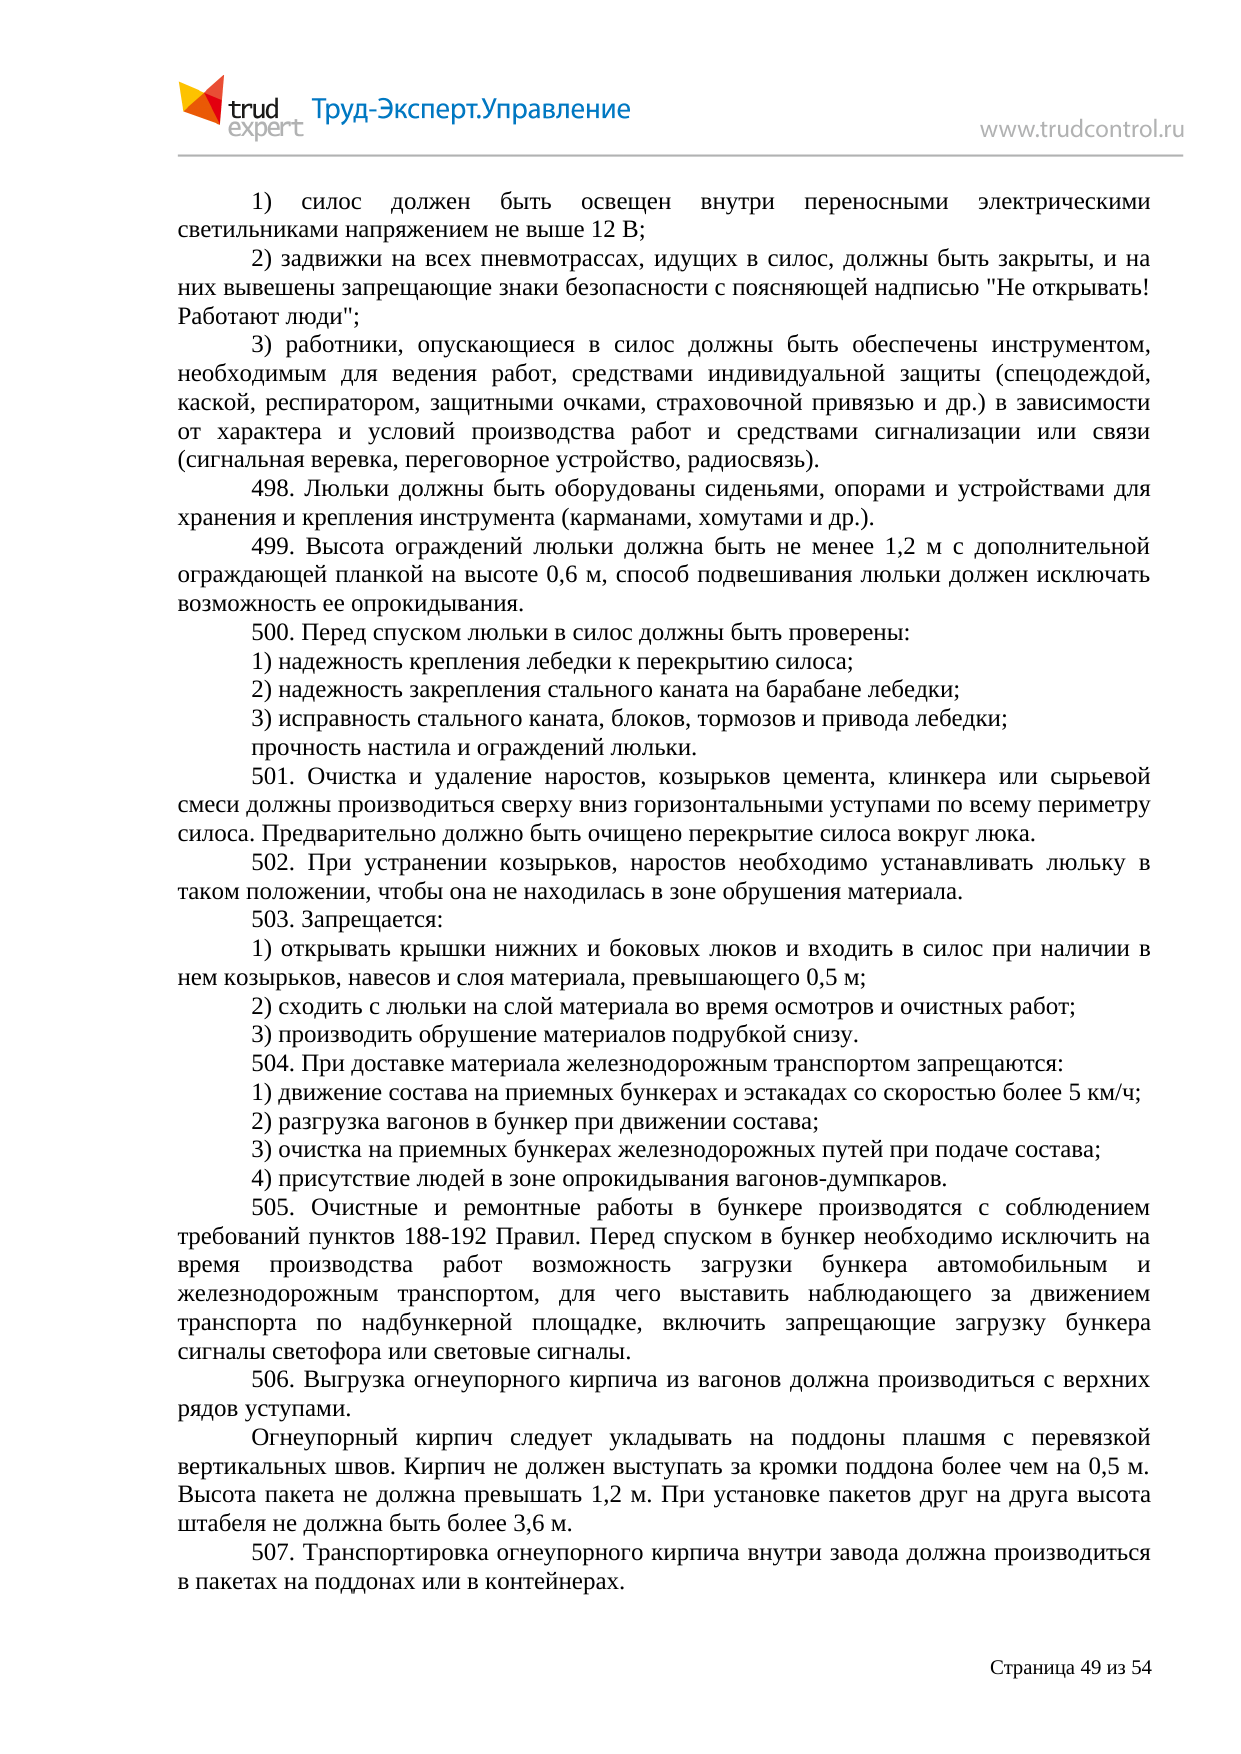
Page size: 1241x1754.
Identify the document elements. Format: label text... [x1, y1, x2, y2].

picture [177, 75, 1184, 157]
list 507. Транспортировка огнеупорного кирпича внутри завода должна производиться в пакетах на поддонах или в контейнерах. [177, 1537, 1152, 1594]
list 506. Выгрузка огнеупорного кирпича из вагонов должна производиться с верхних рядов уступами. [177, 1364, 1152, 1422]
text 3) работники, опускающиеся в силос должны быть обеспечены инструментом, необходимым для ведения работ, средствами индивидуальной защиты (спецодеждой, каской, респиратором, защитными очками, страховочной привязью и др.) в зависимости от характера и условий производства работ и средствами сигнализации или связи (сигнальная веревка, переговорное устройство, радиосвязь). [177, 329, 1152, 473]
text 3) производить обрушение материалов подрубкой снизу. [177, 1019, 1152, 1048]
text 1) силос должен быть освещен внутри переносными электрическими светильниками напряжением не выше 12 В; [177, 186, 1152, 243]
list 503. Запрещается: [177, 904, 1152, 933]
list Огнеупорный кирпич следует укладывать на поддоны плашмя с перевязкой вертикальных швов. Кирпич не должен выступать за кромки поддона более чем на 0,5 м. Высота пакета не должна превышать 1,2 м. При установке пакетов друг на друга высота штабеля не должна быть более 3,6 м. [177, 1422, 1152, 1537]
text 2) надежность закрепления стального каната на барабане лебедки; [177, 674, 1152, 703]
text 1) открывать крышки нижних и боковых люков и входить в силос при наличии в нем козырьков, навесов и слоя материала, превышающего 0,5 м; [177, 933, 1152, 991]
text 3) очистка на приемных бункерах железнодорожных путей при подаче состава; [177, 1134, 1152, 1163]
list 498. Люльки должны быть оборудованы сиденьями, опорами и устройствами для хранения и крепления инструмента (карманами, хомутами и др.). [177, 473, 1152, 531]
list 499. Высота ограждений люльки должна быть не менее 1,2 м с дополнительной ограждающей планкой на высоте 0,6 м, способ подвешивания люльки должен исключать возможность ее опрокидывания. [177, 531, 1152, 617]
list 502. При устранении козырьков, наростов необходимо устанавливать люльку в таком положении, чтобы она не находилась в зоне обрушения материала. [177, 847, 1152, 904]
text прочность настила и ограждений люльки. [177, 732, 1152, 761]
text 3) исправность стального каната, блоков, тормозов и привода лебедки; [177, 703, 1152, 732]
text 1) движение состава на приемных бункерах и эстакадах со скоростью более 5 км/ч; [177, 1077, 1152, 1106]
text 2) разгрузка вагонов в бункер при движении состава; [177, 1106, 1152, 1134]
list 504. При доставке материала железнодорожным транспортом запрещаются: [177, 1048, 1152, 1077]
text 4) присутствие людей в зоне опрокидывания вагонов-думпкаров. [177, 1163, 1152, 1192]
text 1) надежность крепления лебедки к перекрытию силоса; [177, 646, 1152, 674]
text 2) сходить с люльки на слой материала во время осмотров и очистных работ; [177, 991, 1152, 1019]
list 500. Перед спуском люльки в силос должны быть проверены: [177, 617, 1152, 646]
text 2) задвижки на всех пневмотрассах, идущих в силос, должны быть закрыты, и на них вывешены запрещающие знаки безопасности с поясняющей надписью "Не открывать! Работают люди"; [177, 243, 1152, 329]
list 501. Очистка и удаление наростов, козырьков цемента, клинкера или сырьевой смеси должны производиться сверху вниз горизонтальными уступами по всему периметру силоса. Предварительно должно быть очищено перекрытие силоса вокруг люка. [177, 761, 1152, 847]
list 505. Очистные и ремонтные работы в бункере производятся с соблюдением требований пунктов 188-192 Правил. Перед спуском в бункер необходимо исключить на время производства работ возможность загрузки бункера автомобильным и железнодорожным транспортом, для чего выставить наблюдающего за движением транспорта по надбункерной площадке, включить запрещающие загрузку бункера сигналы светофора или световые сигналы. [177, 1192, 1152, 1364]
